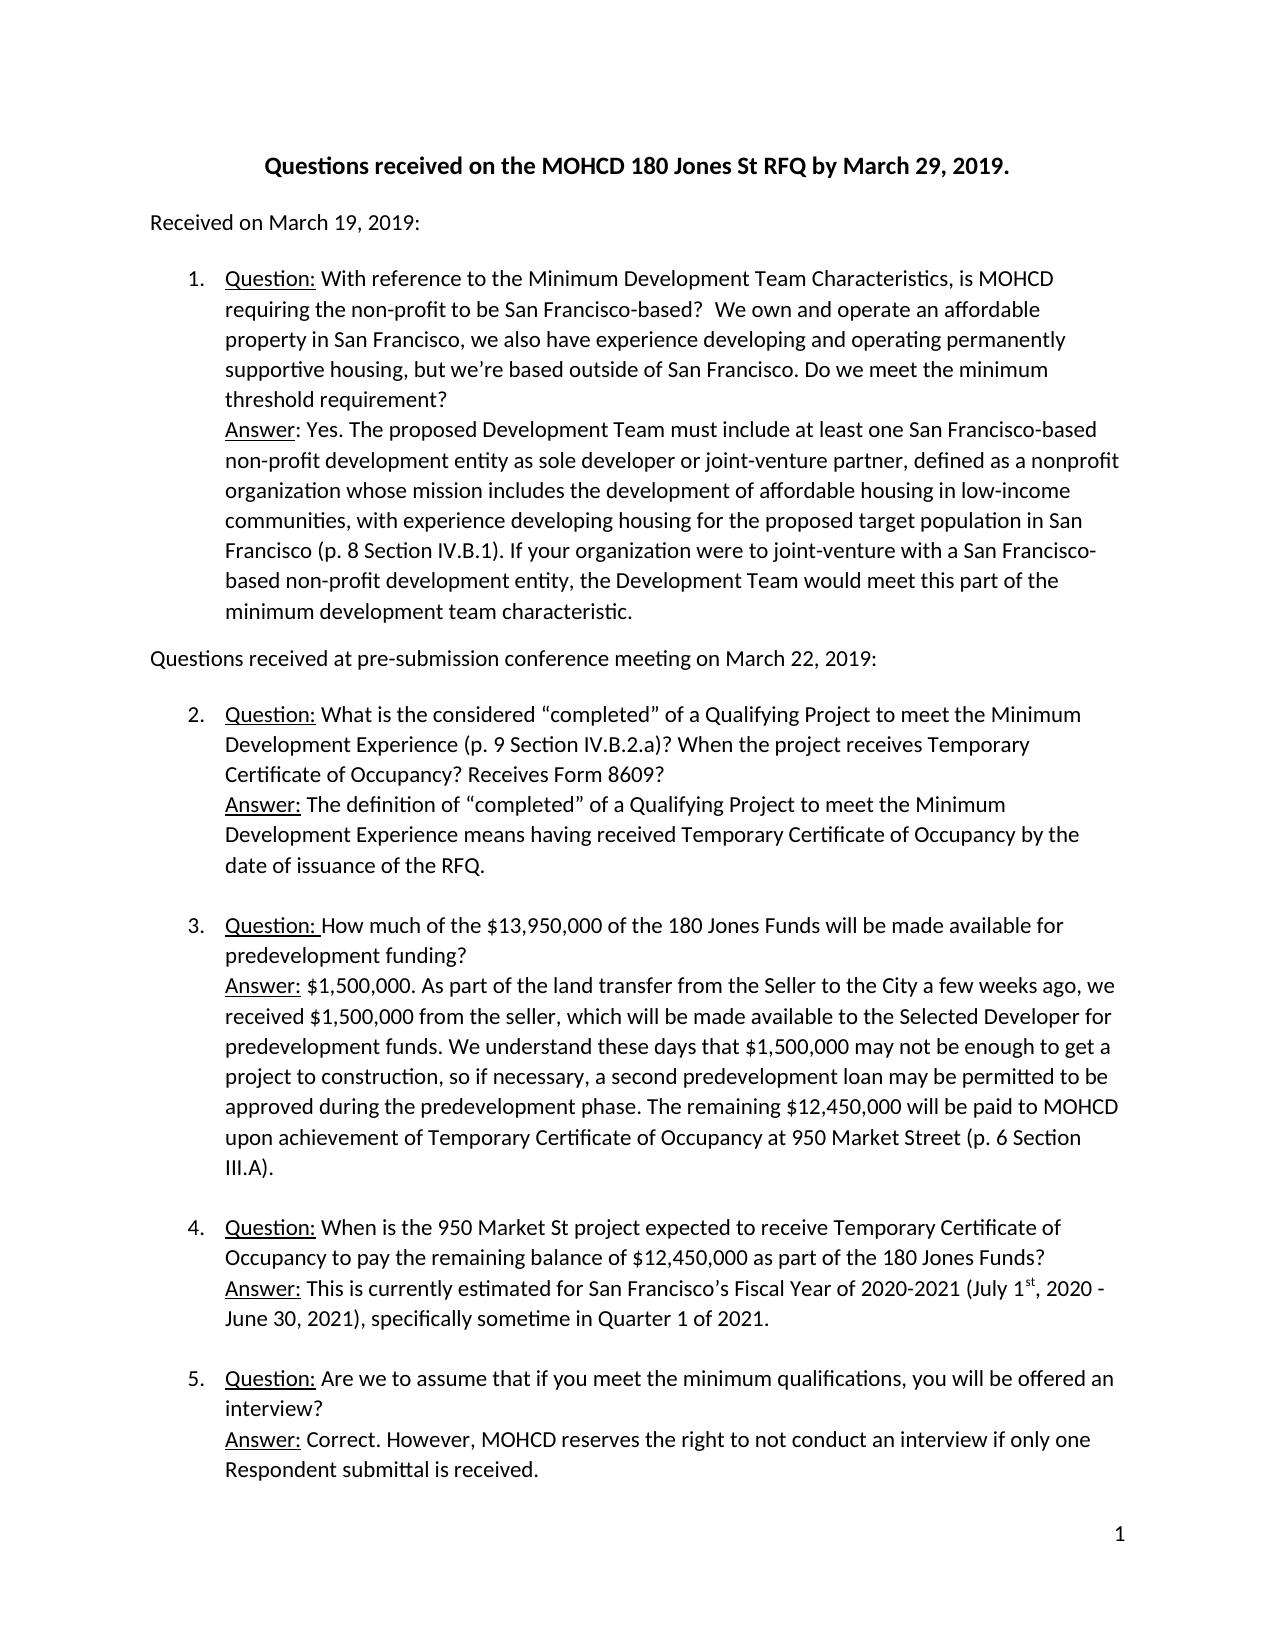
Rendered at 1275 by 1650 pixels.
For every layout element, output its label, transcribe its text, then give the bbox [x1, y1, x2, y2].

text Questions received on the MOHCD 180 Jones St RFQ by March 29, 2019. [150, 150, 1125, 181]
list Answer: $1,500,000. As part of the land transfer from the Seller to the City a few weeks ago, we received $1,500,000 from the seller, which will be made available to the Selected Developer for predevelopment funds. We understand these days that $1,500,000 may not be enough to get a project to construction, so if necessary, a second predevelopment loan may be permitted to be approved during the predevelopment phase. The remaining $12,450,000 will be paid to MOHCD upon achievement of Temporary Certificate of Occupancy at 950 Market Street (p. 6 Section III.A). [225, 972, 1125, 1181]
list Answer: Yes. The proposed Development Team must include at least one San Francisco-based non-profit development entity as sole developer or joint-venture partner, defined as a nonprofit organization whose mission includes the development of affordable housing in low-income communities, with experience developing housing for the proposed target population in San Francisco (p. 8 Section IV.B.1). If your organization were to joint-venture with a San Francisco-based non-profit development entity, the Development Team would meet this part of the minimum development team characteristic. [225, 416, 1125, 625]
list Question: How much of the $13,950,000 of the 180 Jones Funds will be made available for predevelopment funding? [187, 911, 1125, 969]
list Question: With reference to the Minimum Development Team Characteristics, is MOHCD requiring the non-profit to be San Francisco-based? We own and operate an affordable property in San Francisco, we also have experience developing and operating permanently supportive housing, but we’re based outside of San Francisco. Do we meet the minimum threshold requirement? [187, 264, 1125, 413]
list Answer: The definition of “completed” of a Qualifying Project to meet the Minimum Development Experience means having received Temporary Certificate of Occupancy by the date of issuance of the RFQ. [225, 790, 1125, 879]
text Received on March 19, 2019: [150, 208, 1125, 237]
list Answer: This is currently estimated for San Francisco’s Fiscal Year of 2020-2021 (July 1st, 2020 - June 30, 2021), specifically sometime in Quarter 1 of 2021. [225, 1274, 1125, 1332]
list Question: Are we to assume that if you meet the minimum qualifications, you will be offered an interview? [187, 1364, 1125, 1423]
text Questions received at pre-submission conference meeting on March 22, 2019: [150, 644, 1125, 672]
list Question: What is the considered “completed” of a Qualifying Project to meet the Minimum Development Experience (p. 9 Section IV.B.2.a)? When the project receives Temporary Certificate of Occupancy? Receives Form 8609? [187, 700, 1125, 788]
list Answer: Correct. However, MOHCD reserves the right to not conduct an interview if only one Respondent submittal is received. [225, 1425, 1125, 1483]
list Question: When is the 950 Market St project expected to receive Temporary Certificate of Occupancy to pay the remaining balance of $12,450,000 as part of the 180 Jones Funds? [187, 1213, 1125, 1272]
